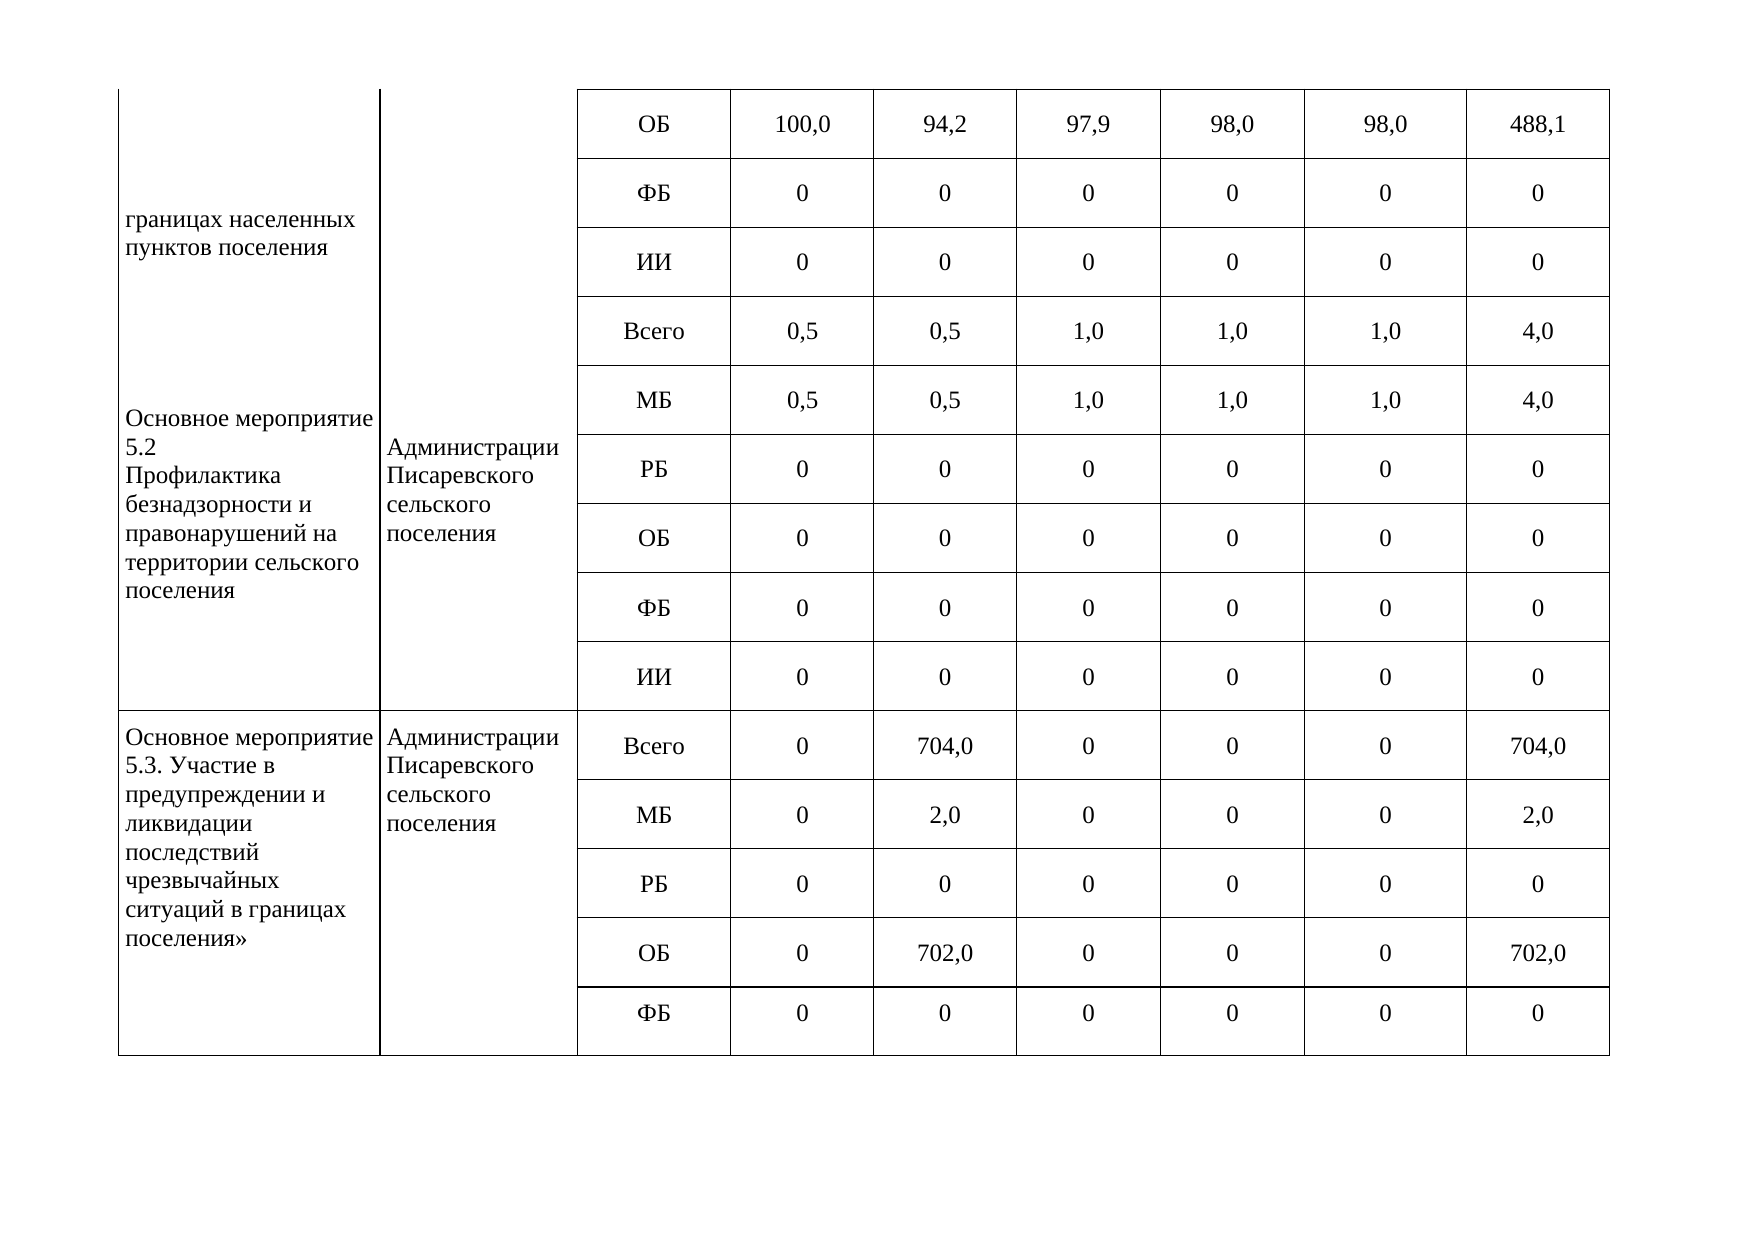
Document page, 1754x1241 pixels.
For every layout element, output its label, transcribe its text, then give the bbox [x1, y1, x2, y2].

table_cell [381, 711, 577, 1055]
table_cell 0,5 [874, 366, 1016, 434]
table_cell 0 [1017, 642, 1160, 710]
table_cell 0 [1161, 504, 1304, 572]
table_cell РБ [578, 435, 730, 503]
table_cell 702,0 [874, 918, 1016, 986]
table_cell 0 [1017, 228, 1160, 296]
table_cell 0 [1305, 228, 1466, 296]
table_cell МБ [578, 780, 730, 848]
table_cell 0 [1161, 435, 1304, 503]
table_cell ФБ [578, 159, 730, 227]
table_cell МБ [578, 366, 730, 434]
table_cell 0 [731, 849, 873, 917]
table_cell 702,0 [1467, 918, 1609, 986]
table_cell Основное мероприятие 5.2 Профилактика безнадзорности и правонарушений на территории сельского поселения [119, 296, 379, 710]
table_cell 0 [1467, 988, 1609, 1055]
table_cell 1,0 [1161, 366, 1304, 434]
table_cell 98,0 [1305, 90, 1466, 158]
table_cell 0 [1161, 228, 1304, 296]
table_cell 0 [1305, 642, 1466, 710]
table_cell 0 [1305, 159, 1466, 227]
table_cell 0 [1161, 988, 1304, 1055]
table_cell 1,0 [1305, 297, 1466, 365]
table_cell 0 [874, 573, 1016, 641]
table_cell 0 [1017, 918, 1160, 986]
table_cell Основное мероприятие 5.3. Участие в предупреждении и ликвидации последствий чрезвычайных ситуаций в границах поселения» [119, 711, 379, 1055]
table_cell 0 [731, 711, 873, 779]
table_cell 0 [731, 573, 873, 641]
table_cell 0 [874, 642, 1016, 710]
table_cell ФБ [578, 988, 730, 1055]
table_cell 0 [1161, 159, 1304, 227]
table_cell 0 [731, 435, 873, 503]
table_cell 0 [1161, 780, 1304, 848]
table_cell 94,2 [874, 90, 1016, 158]
table_cell 0 [874, 435, 1016, 503]
table_cell Всего [578, 711, 730, 779]
table_cell 0 [1161, 849, 1304, 917]
table_cell 0 [1467, 504, 1609, 572]
table_cell 0 [1017, 435, 1160, 503]
table_cell 2,0 [1467, 780, 1609, 848]
table_cell 0 [731, 228, 873, 296]
table_cell 98,0 [1161, 90, 1304, 158]
table_cell 0 [1017, 849, 1160, 917]
table_cell ОБ [578, 90, 730, 158]
table_cell 0 [1017, 780, 1160, 848]
table_cell 0 [731, 159, 873, 227]
table_cell 0 [1161, 573, 1304, 641]
table_cell 0 [1467, 159, 1609, 227]
table_cell 0 [731, 988, 873, 1055]
table_cell ОБ [578, 504, 730, 572]
table_cell 0 [731, 780, 873, 848]
table_cell ИИ [578, 228, 730, 296]
table_cell 0 [874, 849, 1016, 917]
table_cell 0 [731, 918, 873, 986]
table_cell ФБ [578, 573, 730, 641]
table_cell 704,0 [1467, 711, 1609, 779]
table_cell 0 [1161, 711, 1304, 779]
table_cell 0 [1017, 504, 1160, 572]
table_cell ОБ [578, 918, 730, 986]
table_cell 0 [1467, 435, 1609, 503]
table_cell 0 [874, 504, 1016, 572]
table_cell 0 [731, 642, 873, 710]
table_cell 100,0 [731, 90, 873, 158]
table_cell 97,9 [1017, 90, 1160, 158]
table_cell 0 [1305, 435, 1466, 503]
table_cell РБ [578, 849, 730, 917]
table_cell 0 [874, 988, 1016, 1055]
table_cell 0,5 [731, 297, 873, 365]
table_cell 0 [1467, 849, 1609, 917]
table_cell 0 [1305, 573, 1466, 641]
table_cell ИИ [578, 642, 730, 710]
table_cell 0 [1017, 159, 1160, 227]
table_cell 0 [1161, 642, 1304, 710]
table_cell 1,0 [1305, 366, 1466, 434]
table_cell 0,5 [731, 366, 873, 434]
table_cell 0 [1305, 918, 1466, 986]
table_cell 0 [1305, 988, 1466, 1055]
table_cell 488,1 [1467, 90, 1609, 158]
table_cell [381, 296, 577, 710]
table_cell 1,0 [1161, 297, 1304, 365]
table_cell 0 [1305, 711, 1466, 779]
table_cell 1,0 [1017, 297, 1160, 365]
table_cell 4,0 [1467, 297, 1609, 365]
table_cell 0 [1017, 711, 1160, 779]
table_cell 704,0 [874, 711, 1016, 779]
table_cell 0 [874, 228, 1016, 296]
table_cell 0 [1161, 918, 1304, 986]
table_cell 2,0 [874, 780, 1016, 848]
table_cell 0 [1305, 780, 1466, 848]
table_cell Всего [578, 297, 730, 365]
table_cell 1,0 [1017, 366, 1160, 434]
table_cell 0 [1017, 573, 1160, 641]
table_cell 0 [1467, 642, 1609, 710]
table_cell 0 [1305, 504, 1466, 572]
table_cell 0 [1305, 849, 1466, 917]
table_cell 0 [1467, 228, 1609, 296]
table_cell 4,0 [1467, 366, 1609, 434]
table_cell 0 [731, 504, 873, 572]
table_cell 0,5 [874, 297, 1016, 365]
table_cell 0 [1017, 988, 1160, 1055]
table_cell 0 [874, 159, 1016, 227]
table_cell 0 [1467, 573, 1609, 641]
